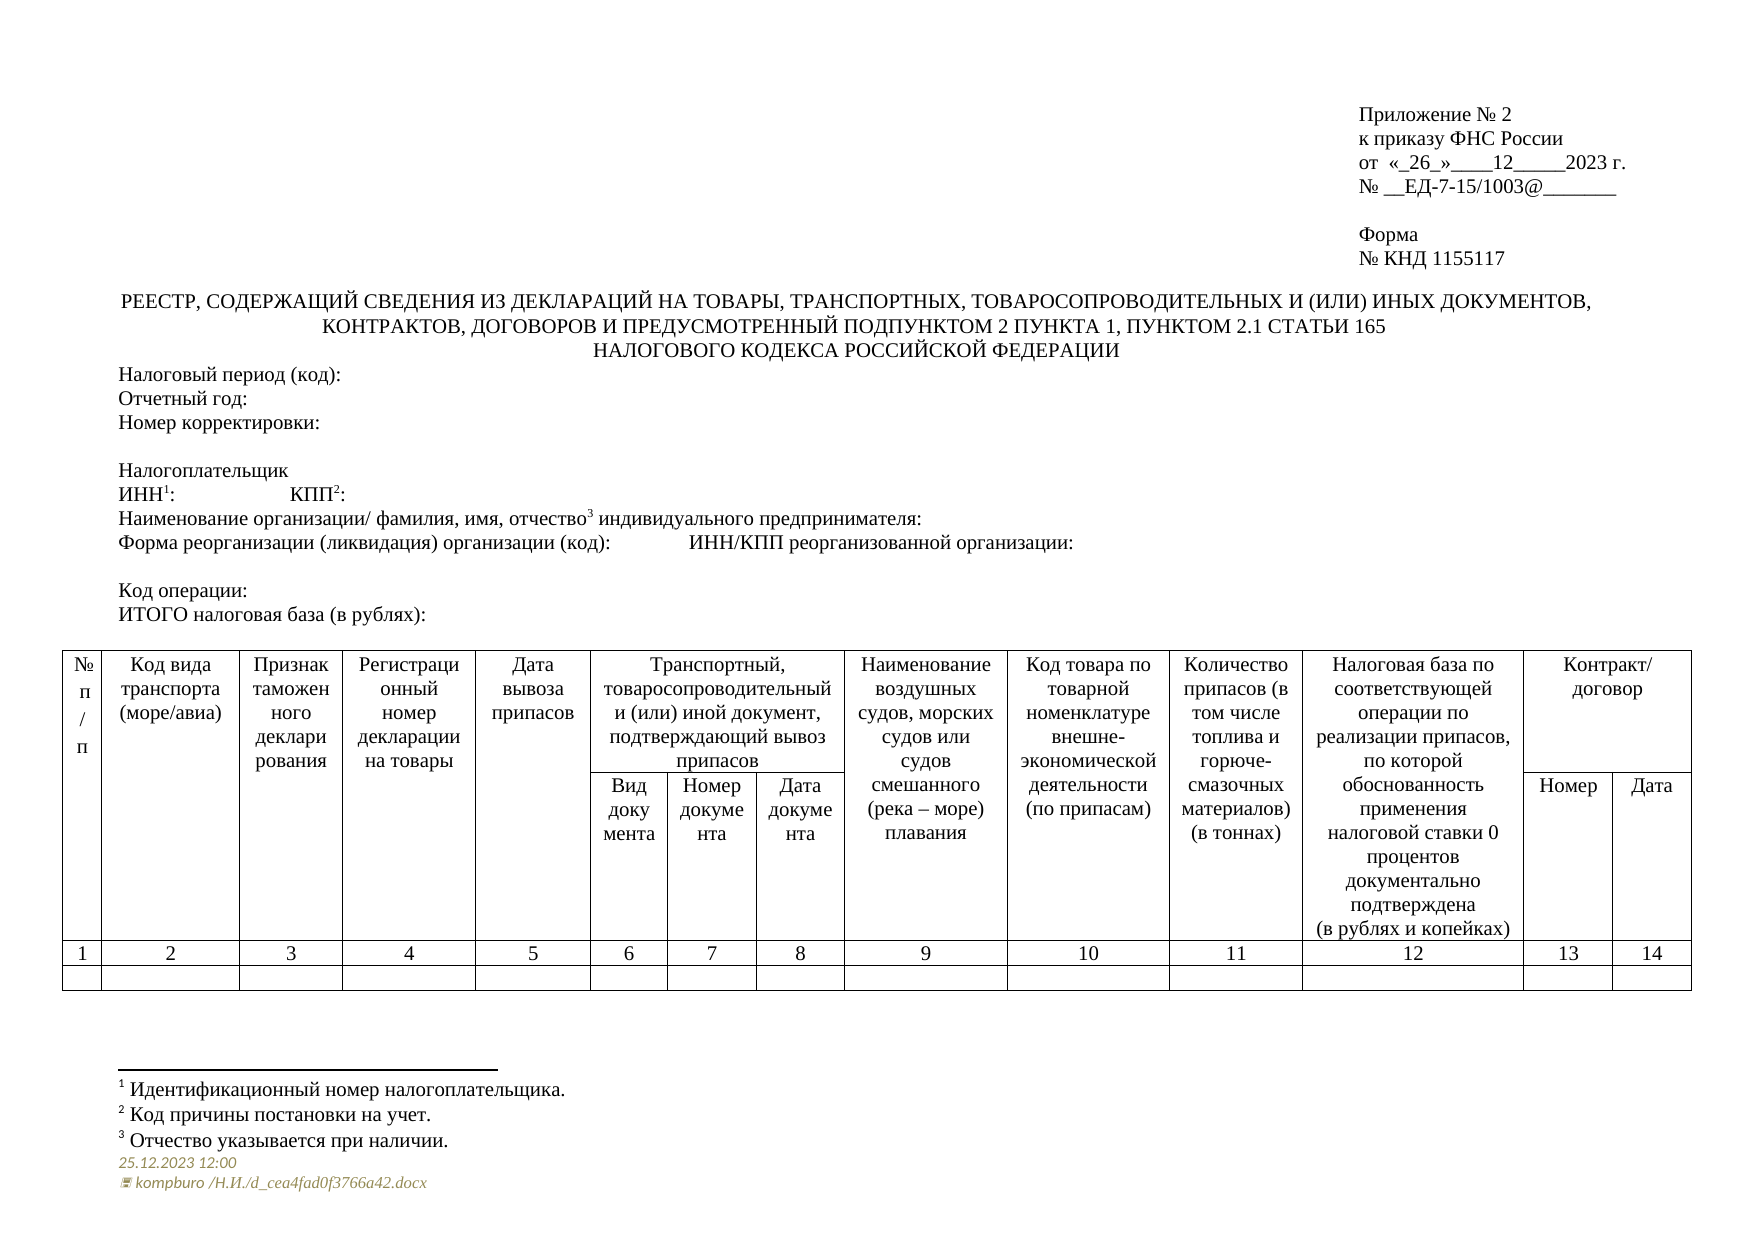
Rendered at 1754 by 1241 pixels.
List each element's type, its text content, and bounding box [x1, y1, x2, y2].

table_cell [757, 966, 844, 990]
table_cell [240, 966, 342, 990]
table_cell [476, 966, 590, 990]
table_cell [343, 966, 475, 990]
table_cell Дата [1613, 773, 1691, 940]
table_cell [1170, 966, 1302, 990]
table_cell [1303, 966, 1523, 990]
text Отчетный год: [118, 386, 1636, 410]
text ИТОГО налоговая база (в рублях): [118, 602, 1636, 626]
text Приложение № 2 [1358, 102, 1636, 126]
table_header № п/п [63, 651, 101, 940]
table_cell Вид документа [591, 773, 667, 940]
table_cell [1613, 966, 1691, 990]
table_header Налоговая база по соответствующей операции по реализации припасов, по которой обоснованность применения налоговой ставки 0 процентов документально подтверждена (в рублях и копейках) [1303, 651, 1523, 940]
table_cell 1 [63, 941, 101, 965]
table_cell [668, 966, 756, 990]
text Форма [1358, 222, 1636, 246]
table_cell [591, 966, 667, 990]
table_cell Номер [1524, 773, 1612, 940]
table_cell [1008, 966, 1169, 990]
table_header Регистрационный номер декларации на товары [343, 651, 475, 940]
table_header Наименование воздушных судов, морских судов или судов смешанного (река – море) плавания [845, 651, 1007, 940]
text ИНН: КПП: [118, 482, 1636, 506]
text Налогоплательщик [118, 458, 1636, 482]
table_cell [1524, 966, 1612, 990]
table_cell 7 [668, 941, 756, 965]
text № __ЕД-7-15/1003@_______ [1358, 174, 1636, 198]
table_header Транспортный, товаросопроводительный и (или) иной документ, подтверждающий вывоз припасов [591, 651, 844, 772]
table_header Дата вывоза припасов [476, 651, 590, 940]
text от «_26_»____12_____2023 г. [1358, 150, 1636, 174]
table_cell 2 [102, 941, 239, 965]
table_header Код товара по товарной номенклатуре внешне- экономической деятельности (по припасам) [1008, 651, 1169, 940]
table_cell Номер документа [668, 773, 756, 940]
text Налоговый период (код): [118, 362, 1636, 386]
table_header Контракт/ договор [1524, 651, 1691, 772]
table_cell Дата документа [757, 773, 844, 940]
table_cell [63, 966, 101, 990]
table_cell 14 [1613, 941, 1691, 965]
table_cell 10 [1008, 941, 1169, 965]
table_cell [102, 966, 239, 990]
table_cell 8 [757, 941, 844, 965]
table_cell 9 [845, 941, 1007, 965]
table_cell 3 [240, 941, 342, 965]
table_header Признак таможенного декларирования [240, 651, 342, 940]
list РЕЕСТР, СОДЕРЖАЩИЙ СВЕДЕНИЯ ИЗ ДЕКЛАРАЦИЙ НА ТОВАРЫ, ТРАНСПОРТНЫХ, ТОВАРОСОПРОВОДИТЕЛЬНЫХ И (ИЛИ) ИНЫХ ДОКУМЕНТОВ, КОНТРАКТОВ, ДОГОВОРОВ И ПРЕДУСМОТРЕННЫЙ ПОДПУНКТОМ 2 ПУНКТА 1, ПУНКТОМ 2.1 СТАТЬИ 165 НАЛОГОВОГО КОДЕКСА РОССИЙСКОЙ ФЕДЕРАЦИИ [118, 289, 1595, 362]
table_header Количество припасов (в том числе топлива и горюче- смазочных материалов) (в тоннах) [1170, 651, 1302, 940]
text Наименование организации/ фамилия, имя, отчество индивидуального предпринимателя: [118, 506, 1636, 530]
text № КНД 1155117 [1358, 246, 1636, 270]
text Форма реорганизации (ликвидация) организации (код): ИНН/КПП реорганизованной организации: [118, 530, 1636, 554]
table_cell 6 [591, 941, 667, 965]
table_cell 5 [476, 941, 590, 965]
table_cell [845, 966, 1007, 990]
table_header Код вида транспорта (море/авиа) [102, 651, 239, 940]
table_cell 4 [343, 941, 475, 965]
text Код операции: [118, 578, 1636, 602]
table_cell 12 [1303, 941, 1523, 965]
text Номер корректировки: [118, 410, 1636, 434]
table_cell 13 [1524, 941, 1612, 965]
table_cell 11 [1170, 941, 1302, 965]
text к приказу ФНС России [1358, 126, 1636, 150]
